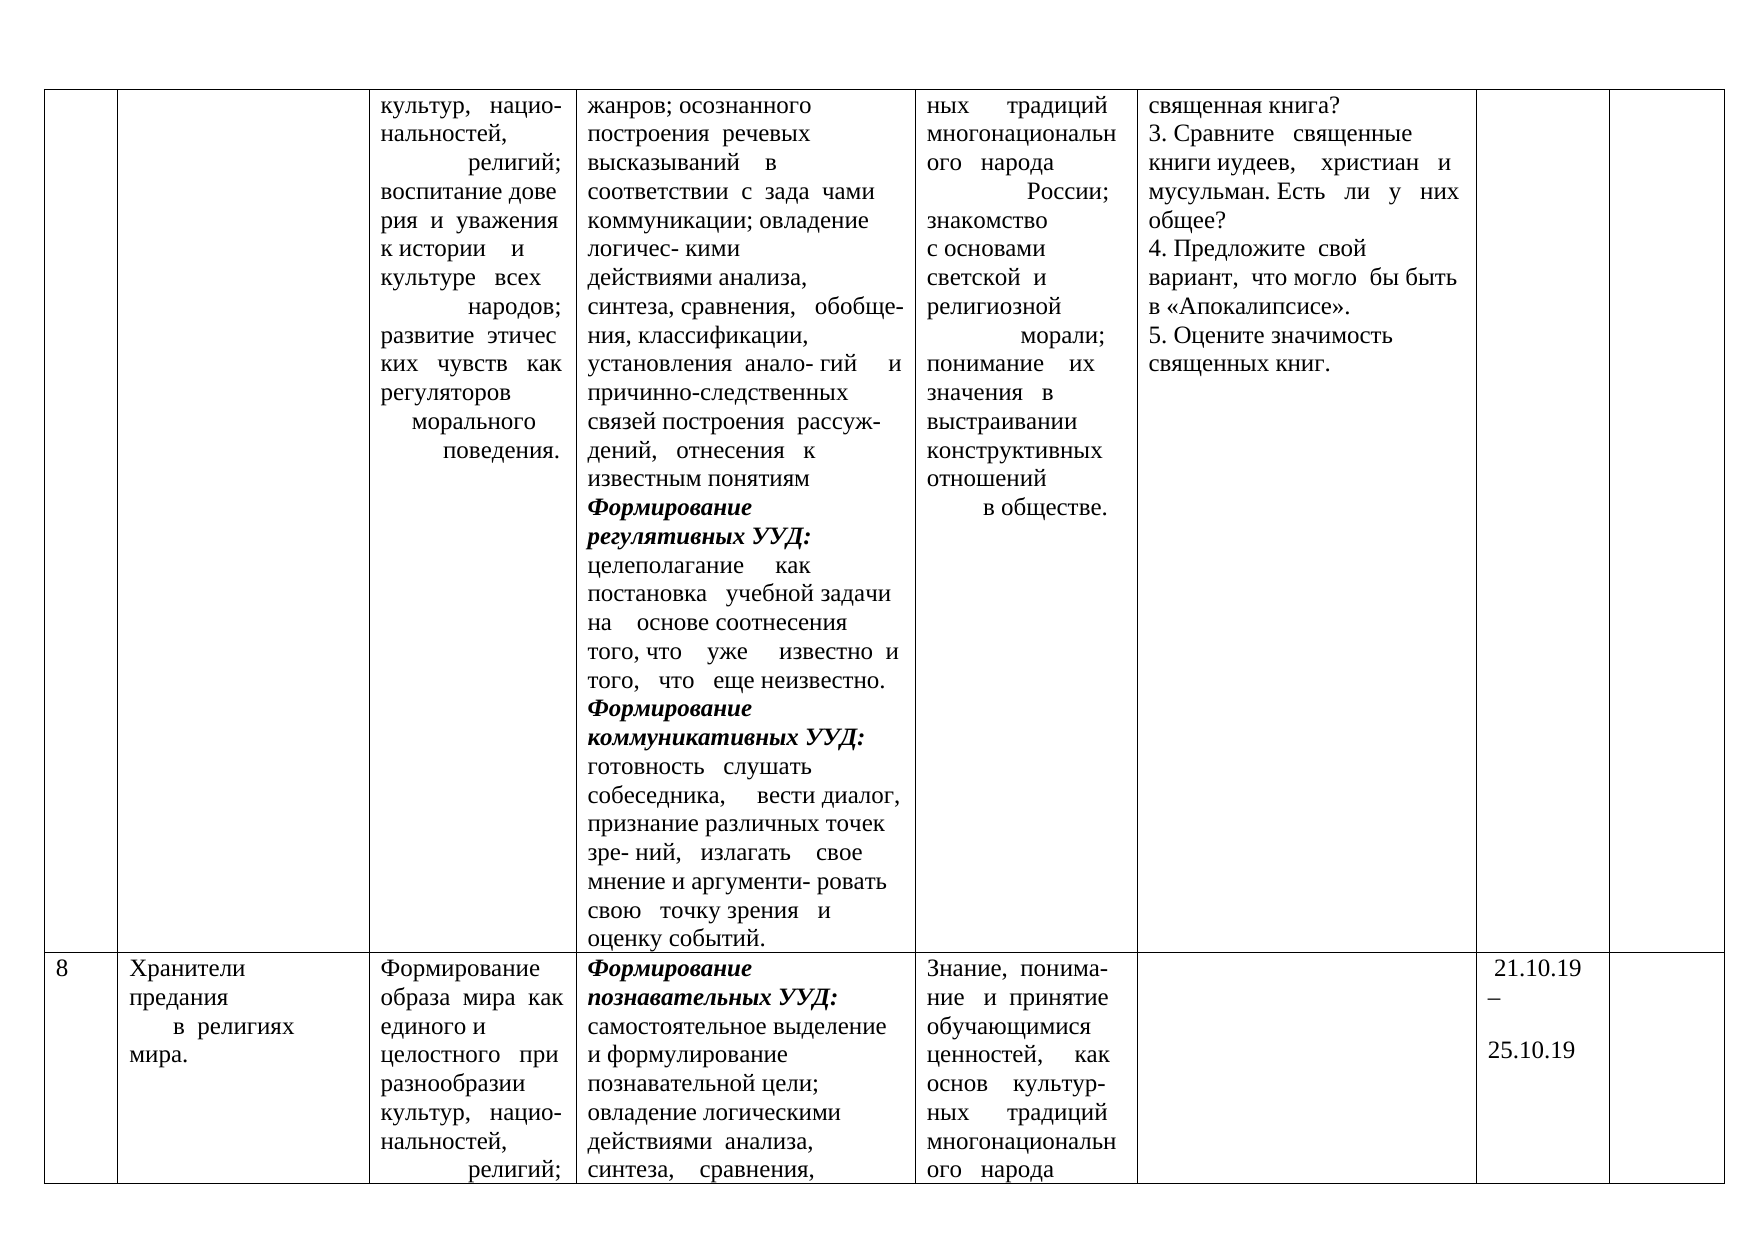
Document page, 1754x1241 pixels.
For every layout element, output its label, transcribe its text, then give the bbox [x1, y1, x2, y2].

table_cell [577, 90, 915, 952]
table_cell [916, 90, 1137, 952]
table_cell [1610, 90, 1724, 952]
table_cell 7 [45, 90, 117, 952]
table_cell [1610, 953, 1724, 1183]
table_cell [370, 953, 576, 1183]
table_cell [118, 953, 369, 1183]
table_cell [916, 953, 1137, 1183]
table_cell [1138, 90, 1476, 952]
table_cell 8 [45, 953, 117, 1183]
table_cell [577, 953, 915, 1183]
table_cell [1477, 90, 1609, 952]
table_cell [118, 90, 369, 952]
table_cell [370, 90, 576, 952]
table_cell 21.10.19 – 25.10.19 [1477, 953, 1609, 1183]
table_cell [1138, 953, 1476, 1183]
